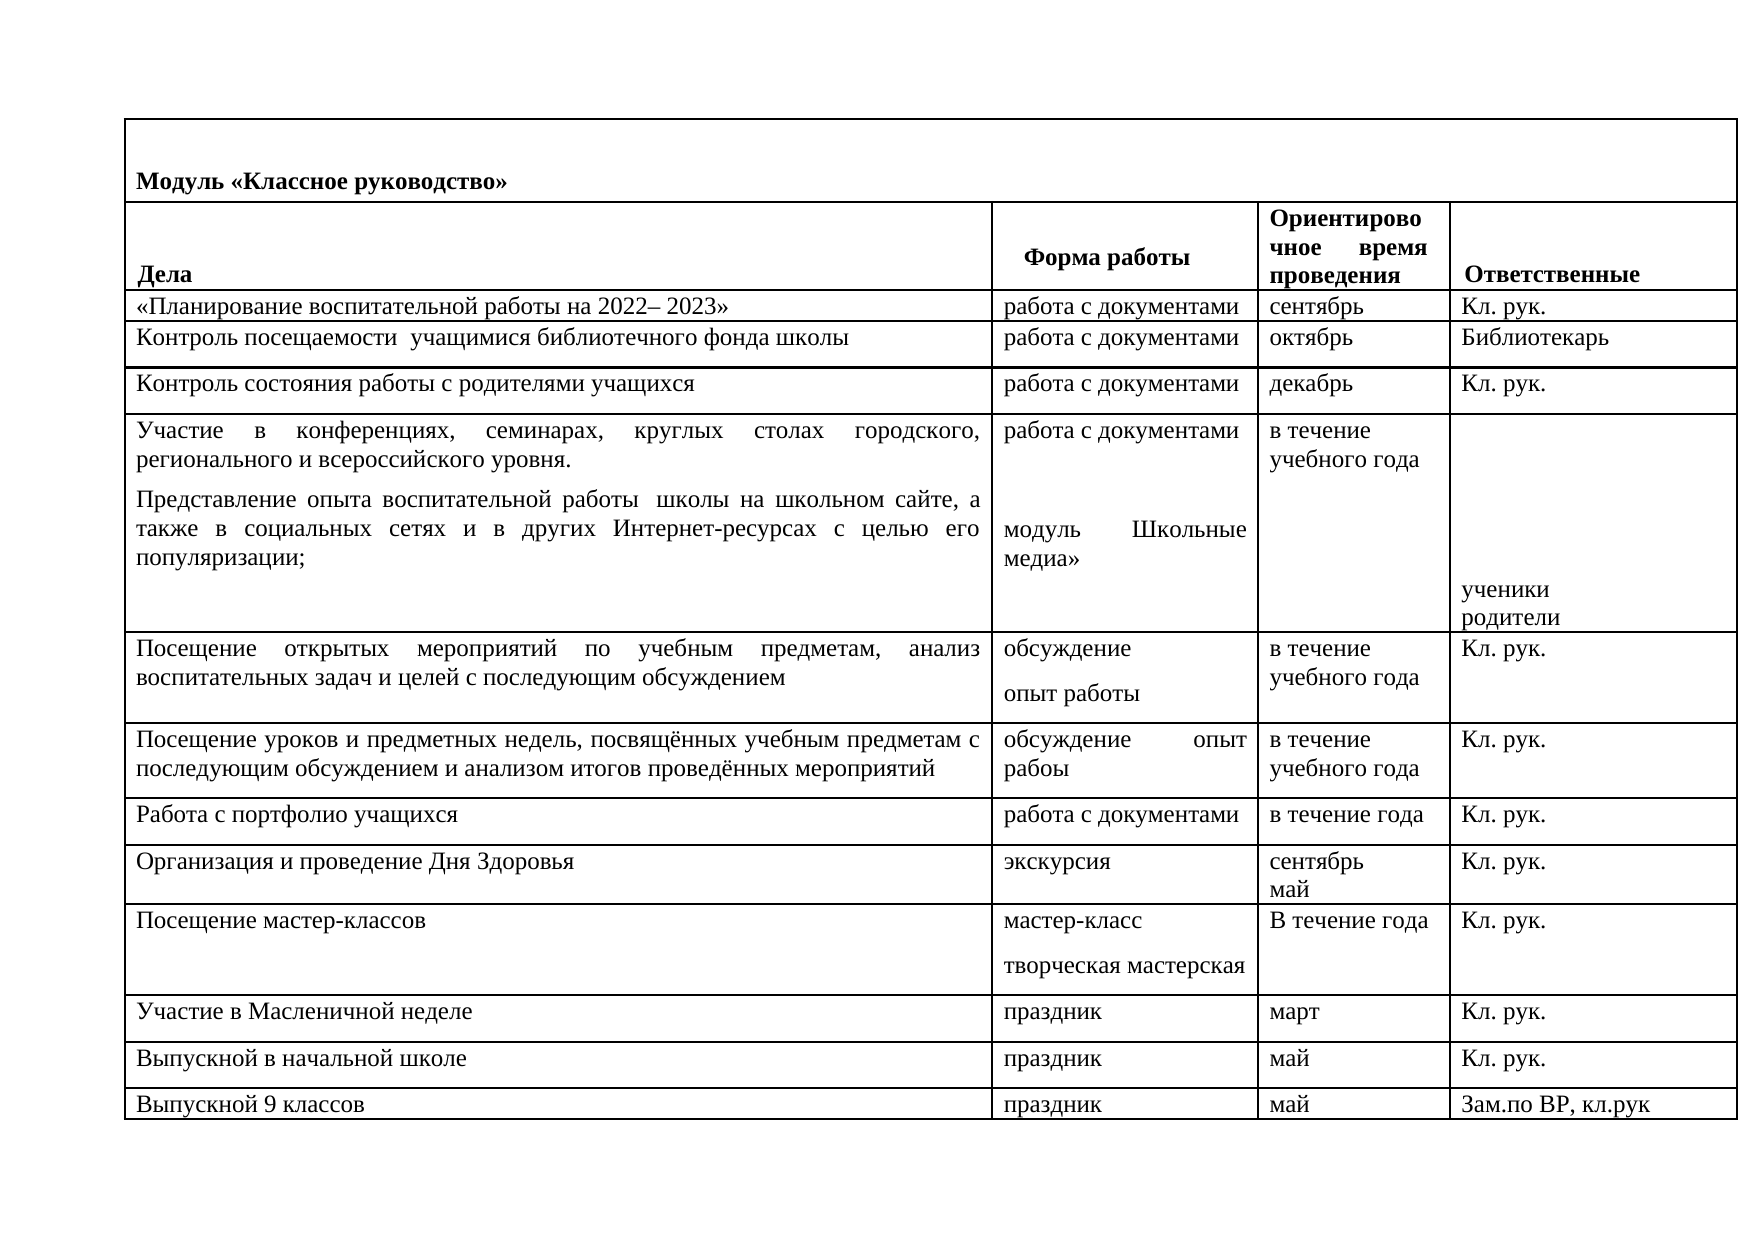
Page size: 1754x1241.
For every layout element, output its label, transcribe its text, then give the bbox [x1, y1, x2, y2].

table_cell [126, 120, 1736, 201]
table_cell Участие в конференциях, семинарах, круглых столах городского, регионального и всероссийского уровня. Представление опыта воспитательной работы школы на школьном сайте, а также в социальных сетях и в других Интернет-ресурсах с целью его популяризации; [126, 415, 991, 631]
table_cell обсуждение опыт рабоы [993, 724, 1257, 797]
table_cell Кл. рук. [1451, 369, 1736, 413]
table_cell Участие в Масленичной неделе [126, 996, 991, 1041]
table_cell в течение учебного года [1259, 633, 1449, 722]
table_cell Посещение открытых мероприятий по учебным предметам, анализ воспитательных задач и целей с последующим обсуждением [126, 633, 991, 722]
table_cell Посещение уроков и предметных недель, посвящённых учебным предметам с последующим обсуждением и анализом итогов проведённых мероприятий [126, 724, 991, 797]
table_cell Кл. рук. [1451, 799, 1736, 844]
table_cell праздник [993, 1089, 1257, 1118]
table_cell Организация и проведение Дня Здоровья [126, 846, 991, 903]
table_cell мастер-класс творческая мастерская [993, 905, 1257, 994]
table_cell Кл. рук. [1451, 1043, 1736, 1087]
table_cell Дела [126, 203, 991, 289]
table_cell в течение учебного года [1259, 415, 1449, 631]
table_cell Кл. рук. [1451, 846, 1736, 903]
table_cell «Планирование воспитательной работы на 2022– 2023» [126, 291, 991, 320]
table_cell май [1259, 1043, 1449, 1087]
table_cell работа с документами [993, 322, 1257, 366]
table_cell в течение года [1259, 799, 1449, 844]
table_cell Кл. рук. [1451, 291, 1736, 320]
table_cell Ориентировочное время проведения [1259, 203, 1449, 289]
table_cell декабрь [1259, 369, 1449, 413]
table_cell работа с документами [993, 799, 1257, 844]
table_cell сентябрь [1259, 291, 1449, 320]
table_cell Выпускной 9 классов [126, 1089, 991, 1118]
table_cell Зам.по ВР, кл.рук [1451, 1089, 1736, 1118]
table_cell март [1259, 996, 1449, 1041]
table_cell работа с документами [993, 369, 1257, 413]
table_cell экскурсия [993, 846, 1257, 903]
table_cell сентябрь май [1259, 846, 1449, 903]
table_cell Кл. рук. [1451, 724, 1736, 797]
table_cell Контроль состояния работы с родителями учащихся [126, 369, 991, 413]
table_cell Посещение мастер-классов [126, 905, 991, 994]
table_cell май [1259, 1089, 1449, 1118]
table_cell Ответственные [1451, 203, 1736, 289]
table_cell работа с документами [993, 291, 1257, 320]
table_cell Кл. рук. [1451, 996, 1736, 1041]
table_cell Форма работы [993, 203, 1257, 289]
table_cell Библиотекарь [1451, 322, 1736, 366]
table_cell праздник [993, 996, 1257, 1041]
table_cell Работа с портфолио учащихся [126, 799, 991, 844]
table_cell Контроль посещаемости учащимися библиотечного фонда школы [126, 322, 991, 366]
table_cell Кл. рук. [1451, 905, 1736, 994]
table_cell работа с документами модуль Школьные медиа» [993, 415, 1257, 631]
table_cell праздник [993, 1043, 1257, 1087]
table_cell В течение года [1259, 905, 1449, 994]
table_cell октябрь [1259, 322, 1449, 366]
table_cell обсуждение опыт работы [993, 633, 1257, 722]
table_cell в течение учебного года [1259, 724, 1449, 797]
table_cell ученики родители [1451, 415, 1736, 631]
table_cell Кл. рук. [1451, 633, 1736, 722]
table_cell Выпускной в начальной школе [126, 1043, 991, 1087]
